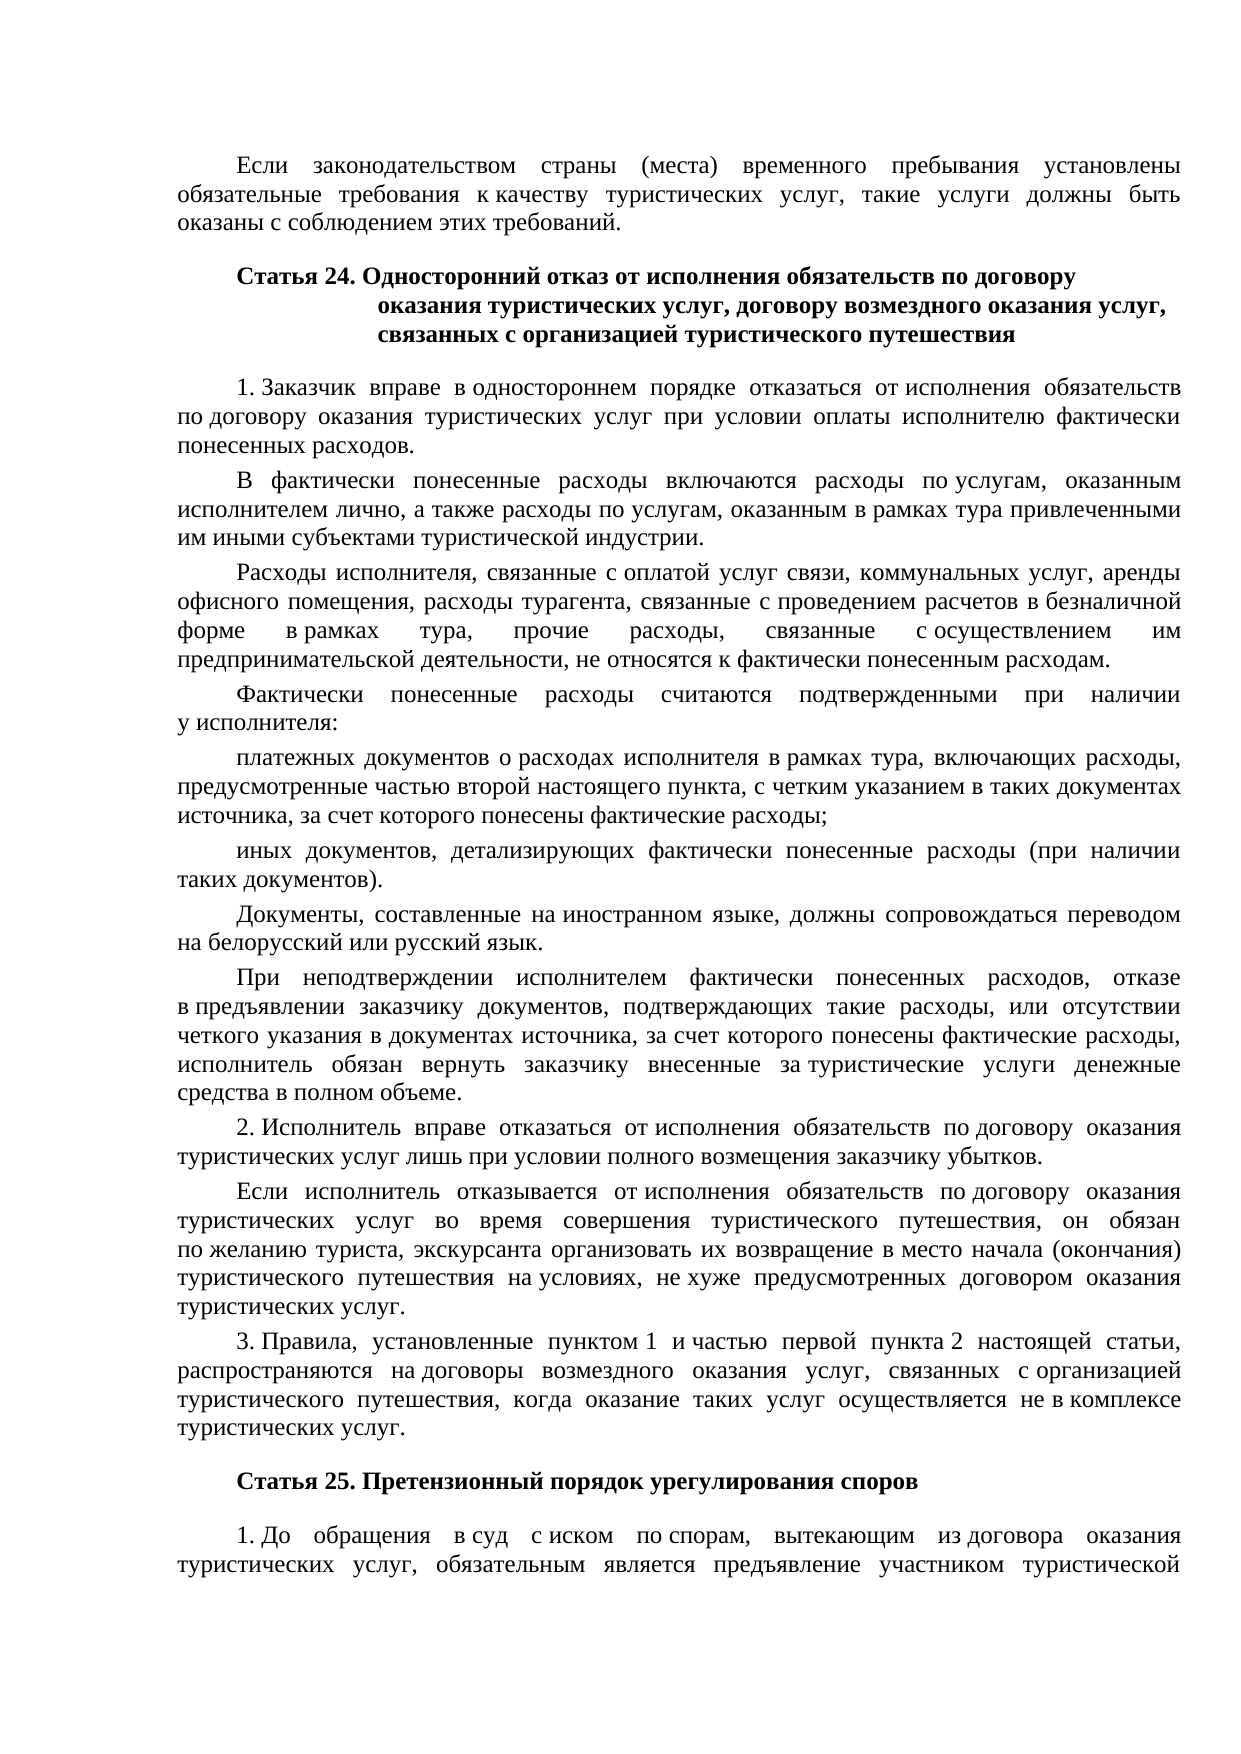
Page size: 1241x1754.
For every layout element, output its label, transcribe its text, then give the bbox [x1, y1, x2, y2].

text В фактически понесенные расходы включаются расходы по услугам, оказанным исполнителем лично, а также расходы по услугам, оказанным в рамках тура привлеченными им иными субъектами туристической индустрии. [177, 465, 1181, 551]
text Статья 25. Претензионный порядок урегулирования споров [236, 1466, 1181, 1495]
text Документы, составленные на иностранном языке, должны сопровождаться переводом на белорусский или русский язык. [177, 899, 1181, 956]
text При неподтверждении исполнителем фактически понесенных расходов, отказе в предъявлении заказчику документов, подтверждающих такие расходы, или отсутствии четкого указания в документах источника, за счет которого понесены фактические расходы, исполнитель обязан вернуть заказчику внесенные за туристические услуги денежные средства в полном объеме. [177, 962, 1181, 1106]
text Фактически понесенные расходы считаются подтвержденными при наличии у исполнителя: [177, 679, 1181, 736]
text 1. Заказчик вправе в одностороннем порядке отказаться от исполнения обязательств по договору оказания туристических услуг при условии оплаты исполнителю фактически понесенных расходов. [177, 372, 1181, 459]
text иных документов, детализирующих фактически понесенные расходы (при наличии таких документов). [177, 835, 1181, 892]
text Если законодательством страны (места) временного пребывания установлены обязательные требования к качеству туристических услуг, такие услуги должны быть оказаны с соблюдением этих требований. [177, 150, 1181, 236]
text 3. Правила, установленные пунктом 1 и частью первой пункта 2 настоящей статьи, распространяются на договоры возмездного оказания услуг, связанных с организацией туристического путешествия, когда оказание таких услуг осуществляется не в комплексе туристических услуг. [177, 1326, 1181, 1441]
text Если исполнитель отказывается от исполнения обязательств по договору оказания туристических услуг во время совершения туристического путешествия, он обязан по желанию туриста, экскурсанта организовать их возвращение в место начала (окончания) туристического путешествия на условиях, не хуже предусмотренных договором оказания туристических услуг. [177, 1176, 1181, 1320]
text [177, 1520, 1181, 1577]
text Расходы исполнителя, связанные с оплатой услуг связи, коммунальных услуг, аренды офисного помещения, расходы турагента, связанные с проведением расчетов в безналичной форме в рамках тура, прочие расходы, связанные с осуществлением им предпринимательской деятельности, не относятся к фактически понесенным расходам. [177, 557, 1181, 672]
text 2. Исполнитель вправе отказаться от исполнения обязательств по договору оказания туристических услуг лишь при условии полного возмещения заказчику убытков. [177, 1112, 1181, 1170]
text Статья 24. Односторонний отказ от исполнения обязательств по договору оказания туристических услуг, договору возмездного оказания услуг, связанных с организацией туристического путешествия [236, 261, 1181, 347]
text платежных документов о расходах исполнителя в рамках тура, включающих расходы, предусмотренные частью второй настоящего пункта, с четким указанием в таких документах источника, за счет которого понесены фактические расходы; [177, 742, 1181, 829]
